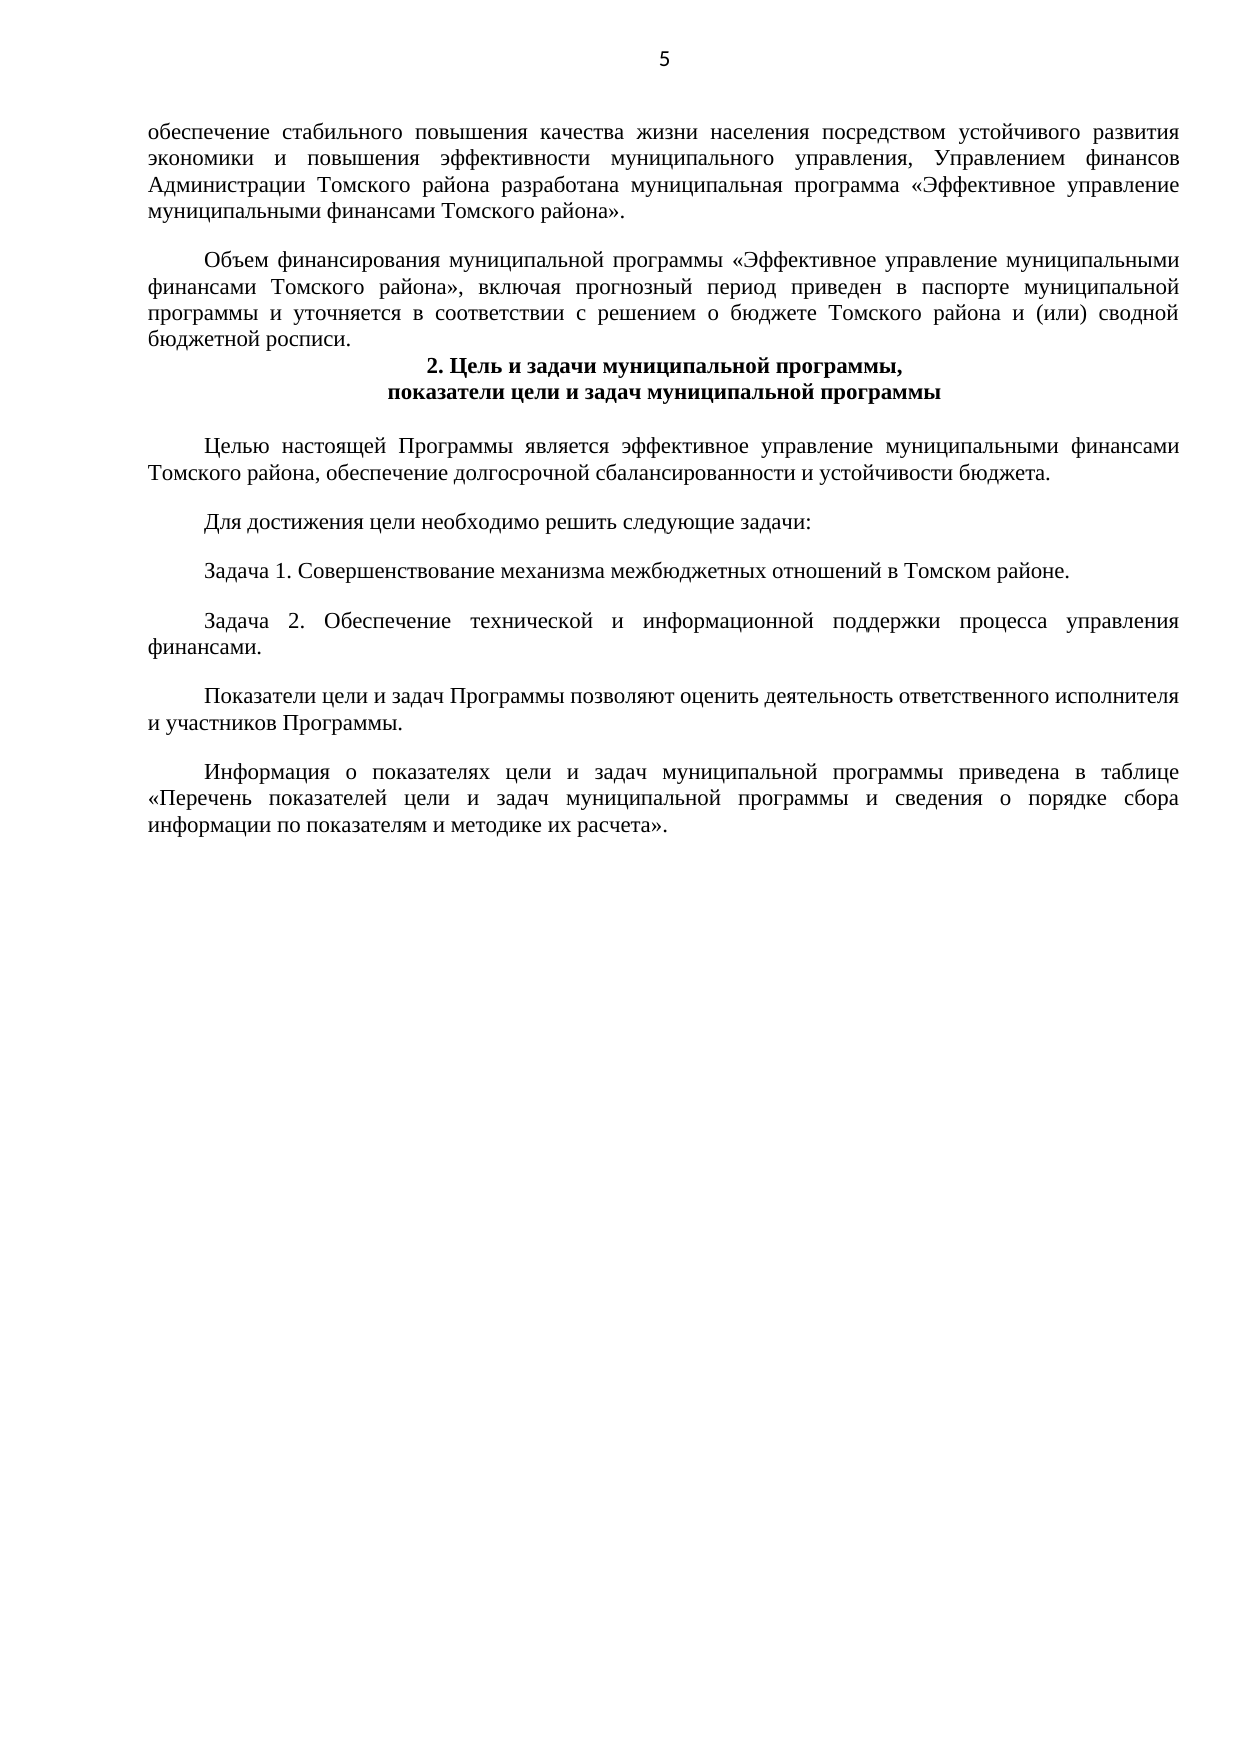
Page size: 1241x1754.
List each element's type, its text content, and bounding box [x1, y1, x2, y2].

text Объем финансирования муниципальной программы «Эффективное управление муниципальными финансами Томского района», включая прогнозный период приведен в паспорте муниципальной программы и уточняется в соответствии с решением о бюджете Томского района и (или) сводной бюджетной росписи. [148, 246, 1181, 352]
text Показатели цели и задач Программы позволяют оценить деятельность ответственного исполнителя и участников Программы. [148, 682, 1181, 735]
text показатели цели и задач муниципальной программы [148, 378, 1181, 404]
text Для достижения цели необходимо решить следующие задачи: [148, 508, 1181, 534]
text Задача 2. Обеспечение технической и информационной поддержки процесса управления финансами. [148, 607, 1181, 659]
text Целью настоящей Программы является эффективное управление муниципальными финансами Томского района, обеспечение долгосрочной сбалансированности и устойчивости бюджета. [148, 433, 1181, 485]
text Информация о показателях цели и задач муниципальной программы приведена в таблице «Перечень показателей цели и задач муниципальной программы и сведения о порядке сбора информации по показателям и методике их расчета». [148, 758, 1181, 837]
text Задача 1. Совершенствование механизма межбюджетных отношений в Томском районе. [148, 557, 1181, 584]
text 2. Цель и задачи муниципальной программы, [148, 352, 1181, 378]
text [148, 118, 1181, 223]
